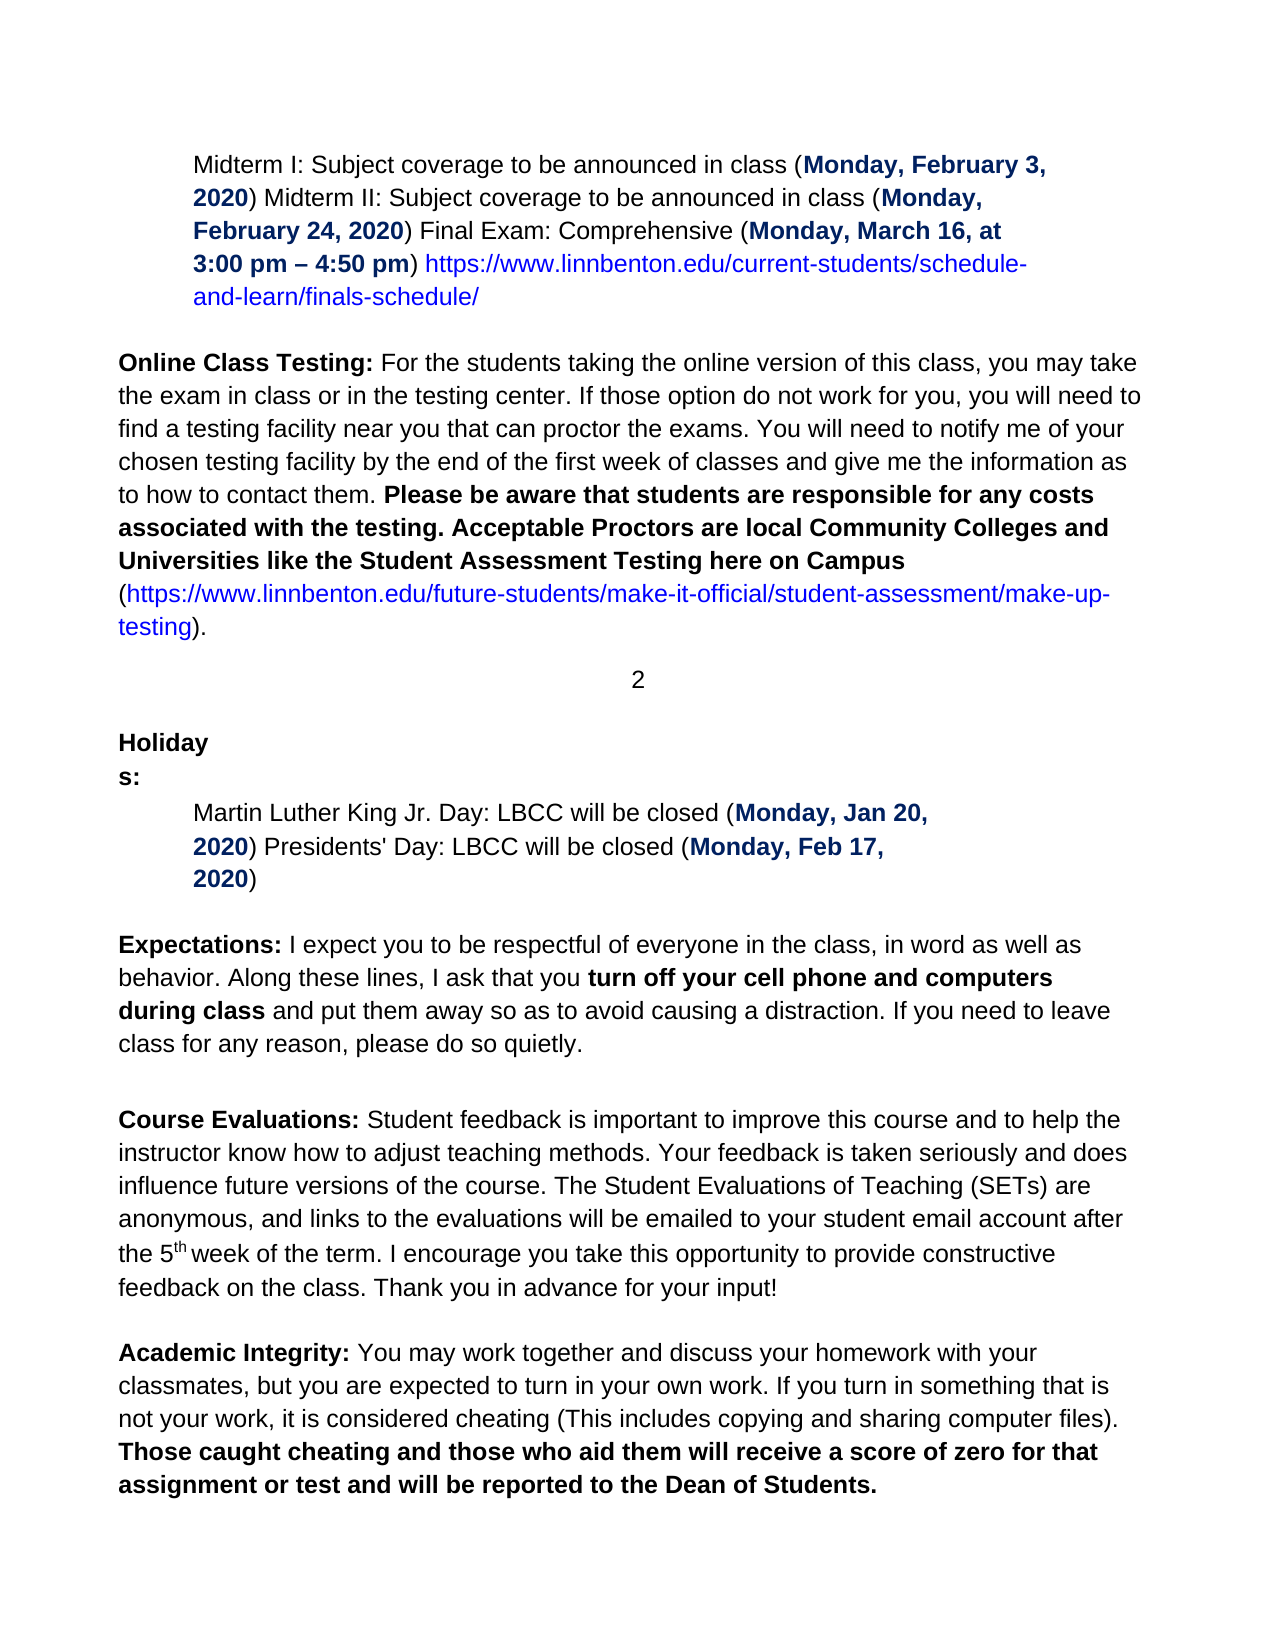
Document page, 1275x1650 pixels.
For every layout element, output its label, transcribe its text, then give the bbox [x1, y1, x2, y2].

text Online Class Testing: For the students taking the online version of this class, you may take the exam in class or in the testing center. If those option do not work for you, you will need to find a testing facility near you that can proctor the exams. You will need to notify me of your chosen testing facility by the end of the first week of classes and give me the information as to how to contact them. Please be aware that students are responsible for any costs associated with the testing. Acceptable Proctors are local Community Colleges and Universities like the Student Assessment Testing here on Campus (https://www.linnbenton.edu/future-students/make-it-official/student-assessment/make-up-testing). [118, 348, 1152, 641]
text Expectations: I expect you to be respectful of everyone in the class, in word as well as behavior. Along these lines, I ask that you turn off your cell phone and computers during class and put them away so as to avoid causing a distraction. If you need to leave class for any reason, please do so quietly. [118, 930, 1138, 1058]
text Academic Integrity: You may work together and discuss your homework with your classmates, but you are expected to turn in your own work. If you turn in something that is not your work, it is considered cheating (This includes copying and sharing computer files). Those caught cheating and those who aid them will receive a score of zero for that assignment or test and will be reported to the Dean of Students. [118, 1338, 1151, 1499]
text Martin Luther King Jr. Day: LBCC will be closed (Monday, Jan 20, 2020) Presidents' Day: LBCC will be closed (Monday, Feb 17, 2020) [193, 798, 949, 893]
text Midterm I: Subject coverage to be announced in class (Monday, February 3, 2020) Midterm II: Subject coverage to be announced in class (Monday, February 24, 2020) Final Exam: Comprehensive (Monday, March 16, at 3:00 pm – 4:50 pm) https://www.linnbenton.edu/current-students/schedule-and-learn/finals-schedule/ [193, 150, 1058, 311]
text Course Evaluations: Student feedback is important to improve this course and to help the instructor know how to adjust teaching methods. Your feedback is taken seriously and does influence future versions of the course. The Student Evaluations of Teaching (SETs) are anonymous, and links to the evaluations will be emailed to your student email account after the 5th week of the term. I encourage you take this opportunity to provide constructive feedback on the class. Thank you in advance for your input! [118, 1105, 1141, 1302]
text Holidays: [118, 728, 222, 790]
